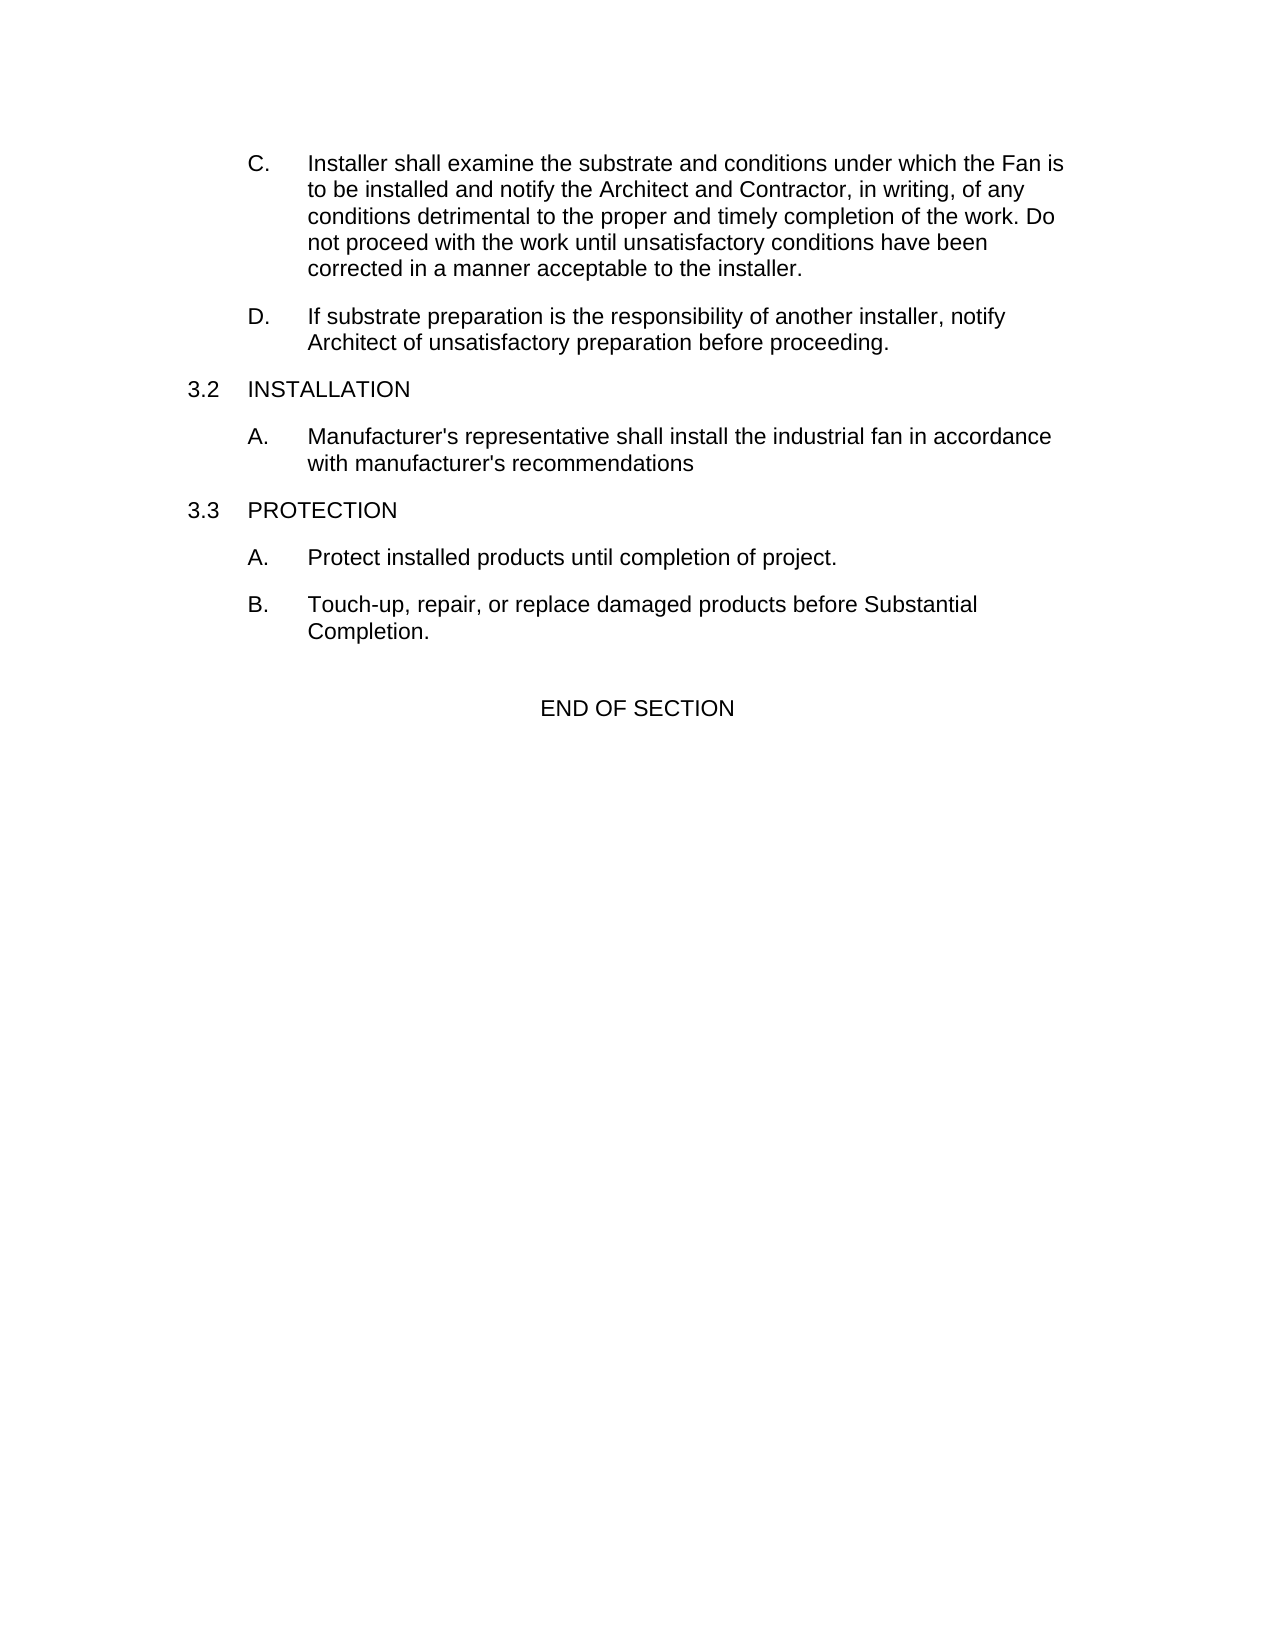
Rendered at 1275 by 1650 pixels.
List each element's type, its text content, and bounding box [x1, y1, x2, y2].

list Installer shall examine the substrate and conditions under which the Fan is to be installed and notify the Architect and Contractor, in writing, of any conditions detrimental to the proper and timely completion of the work. Do not proceed with the work until unsatisfactory conditions have been corrected in a manner acceptable to the installer. [247, 150, 1087, 282]
list Touch-up, repair, or replace damaged products before Substantial Completion. [247, 591, 1087, 644]
list If substrate preparation is the responsibility of another installer, notify Architect of unsatisfactory preparation before proceeding. [247, 303, 1087, 355]
list PROTECTION [187, 497, 1087, 523]
list INSTALLATION [187, 376, 1087, 402]
list Protect installed products until completion of project. [247, 544, 1087, 570]
list Manufacturer's representative shall install the industrial fan in accordance with manufacturer's recommendations [247, 423, 1087, 476]
text END OF SECTION [187, 695, 1087, 722]
